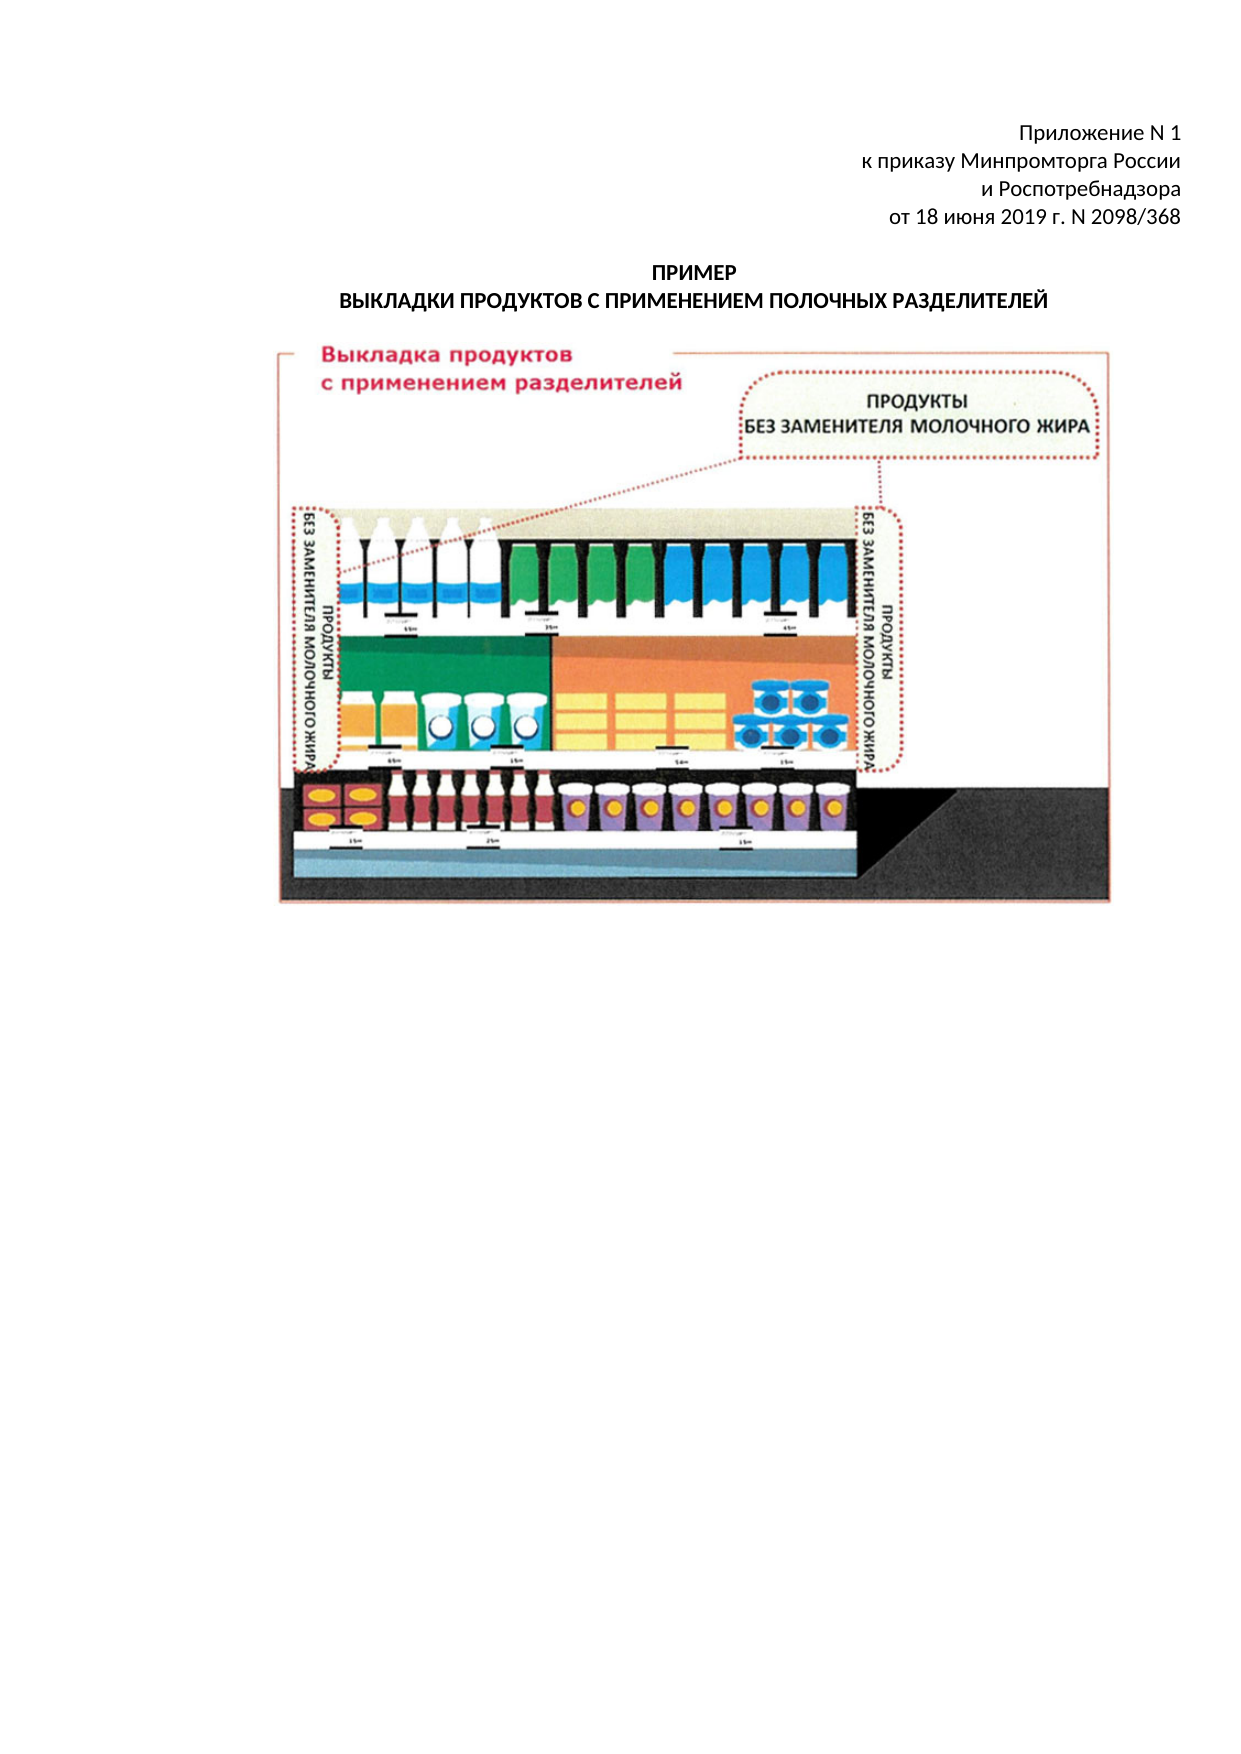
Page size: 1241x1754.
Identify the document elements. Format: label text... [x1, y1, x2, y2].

text к приказу Минпромторга России [207, 146, 1181, 174]
picture [273, 342, 1114, 906]
text и Роспотребнадзора [207, 174, 1181, 202]
title ПРИМЕР [207, 258, 1181, 286]
text Приложение N 1 [207, 118, 1181, 146]
text от 18 июня 2019 г. N 2098/368 [207, 202, 1181, 230]
title ВЫКЛАДКИ ПРОДУКТОВ С ПРИМЕНЕНИЕМ ПОЛОЧНЫХ РАЗДЕЛИТЕЛЕЙ [207, 286, 1181, 314]
